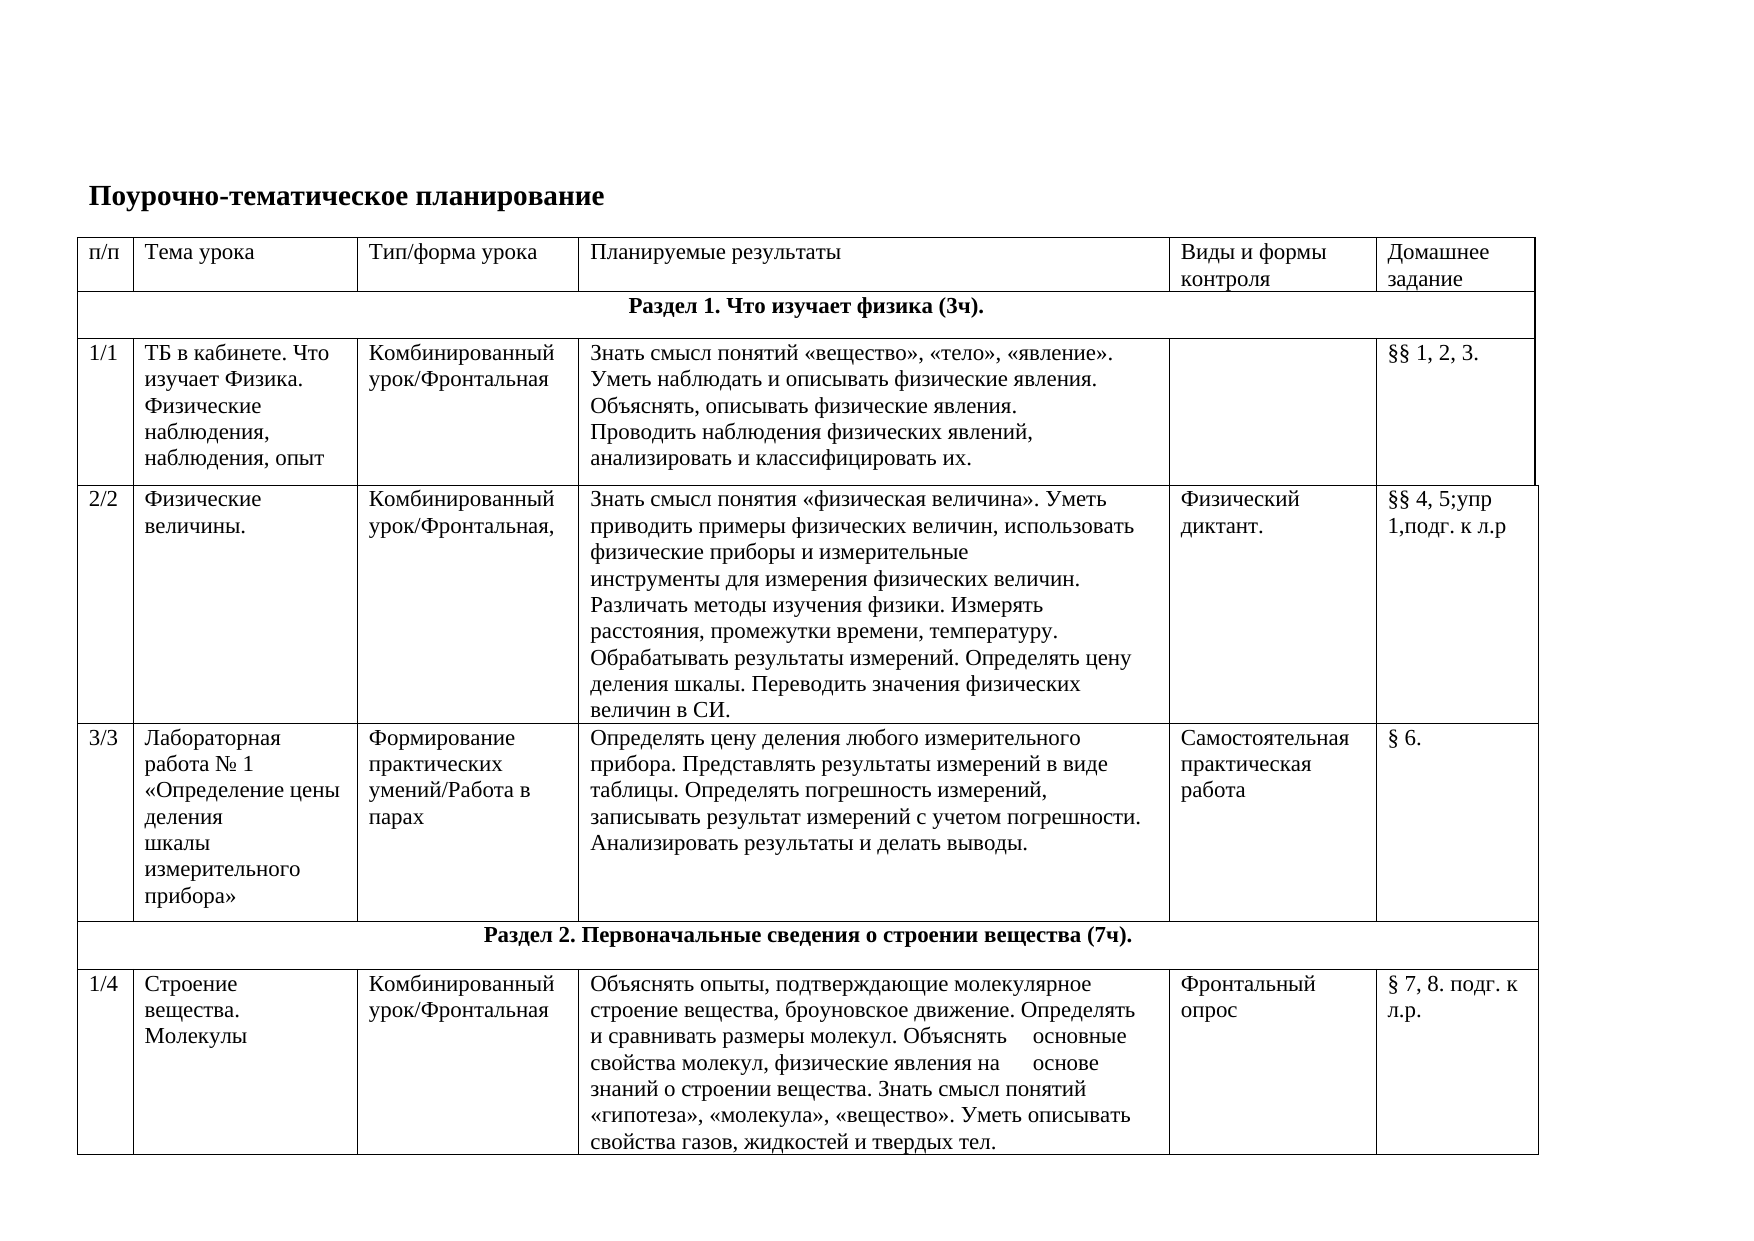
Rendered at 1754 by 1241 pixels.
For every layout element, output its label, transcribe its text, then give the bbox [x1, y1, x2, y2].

table_cell ТБ в кабинете. Что изучает Физика. Физические наблюдения, наблюдения, опыт [134, 339, 357, 484]
table_cell 1/4 [78, 970, 133, 1154]
table_cell Строение вещества. Молекулы [134, 970, 357, 1154]
table_header Тип/форма урока [358, 238, 578, 291]
table_header Планируемые результаты [579, 238, 1169, 291]
table_cell Комбинированный урок/Фронтальная, [358, 486, 578, 723]
table_cell Комбинированный урок/Фронтальная [358, 970, 578, 1154]
table_cell Знать смысл понятия «физическая величина». Уметь приводить примеры физических величин, использовать физические приборы и измерительные инструменты для измерения физических величин. Различать методы изучения физики. Измерять расстояния, промежутки времени, температуру. Обрабатывать результаты измерений. Определять цену деления шкалы. Переводить значения физических величин в СИ. [579, 486, 1169, 723]
table_cell Раздел 2. Первоначальные сведения о строении вещества (7ч). [78, 922, 1538, 969]
text Поурочно-тематическое планирование [89, 178, 1695, 211]
table_cell Физический диктант. [1170, 486, 1376, 723]
table_cell Самостоятельная практическая работа [1170, 724, 1376, 921]
table_cell § 7, 8. подг. к л.р. [1377, 970, 1538, 1154]
table_cell § 6. [1377, 724, 1538, 921]
table_cell Физические величины. [134, 486, 357, 723]
table_cell Лабораторная работа № 1 «Определение цены деления шкалы измерительного прибора» [134, 724, 357, 921]
table_cell Раздел 1. Что изучает физика (3ч). [78, 292, 1534, 338]
table_cell Комбинированный урок/Фронтальная [358, 339, 578, 484]
table_cell Формирование практических умений/Работа в парах [358, 724, 578, 921]
table_header Тема урока [134, 238, 357, 291]
table_cell §§ 1, 2, 3. [1377, 339, 1534, 484]
table_header Виды и формы контроля [1170, 238, 1376, 291]
table_cell 1/1 [78, 339, 133, 484]
table_cell §§ 4, 5;упр 1,подг. к л.р [1377, 486, 1538, 723]
table_cell Фронтальный опрос [1170, 970, 1376, 1154]
table_cell 2/2 [78, 486, 133, 723]
table_cell Знать смысл понятий «вещество», «тело», «явление». Уметь наблюдать и описывать физические явления. Объяснять, описывать физические явления. Проводить наблюдения физических явлений, анализировать и классифицировать их. [579, 339, 1169, 484]
table_cell 3/3 [78, 724, 133, 921]
table_header п/п [78, 238, 133, 291]
table_cell Определять цену деления любого измерительного прибора. Представлять результаты измерений в виде таблицы. Определять погрешность измерений, записывать результат измерений с учетом погрешности. Анализировать результаты и делать выводы. [579, 724, 1169, 921]
table_cell [1170, 339, 1376, 484]
table_cell Объяснять опыты, подтверждающие молекулярное строение вещества, броуновское движение. Определять и сравнивать размеры молекул. Объяснять основные свойства молекул, физические явления на основе знаний о строении вещества. Знать смысл понятий «гипотеза», «молекула», «вещество». Уметь описывать свойства газов, жидкостей и твердых тел. [579, 970, 1169, 1154]
table_header Домашнее задание [1377, 238, 1534, 291]
